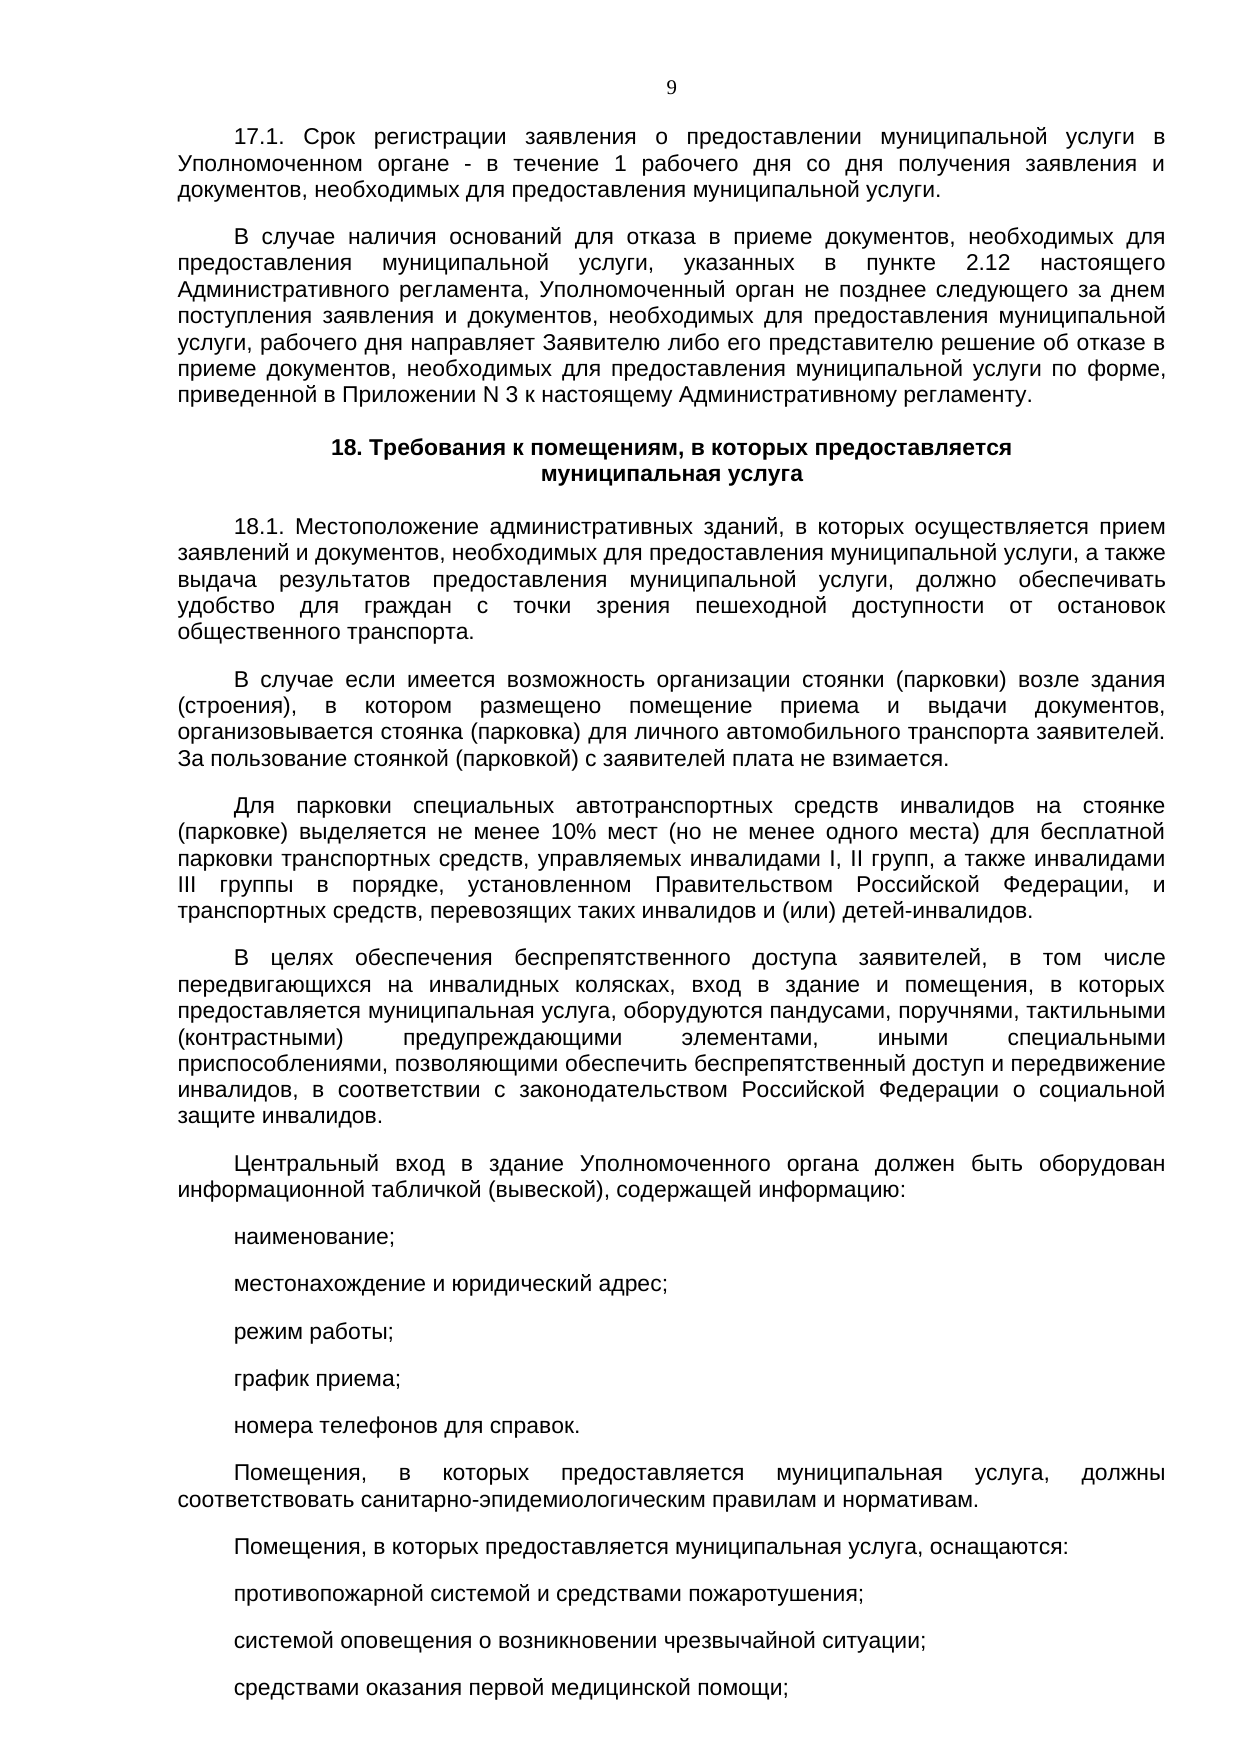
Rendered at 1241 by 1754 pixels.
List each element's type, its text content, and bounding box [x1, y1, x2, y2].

text 17.1. Срок регистрации заявления о предоставлении муниципальной услуги в Уполномоченном органе - в течение 1 рабочего дня со дня получения заявления и документов, необходимых для предоставления муниципальной услуги. [177, 123, 1166, 202]
text 18.1. Местоположение административных зданий, в которых осуществляется прием заявлений и документов, необходимых для предоставления муниципальной услуги, а также выдача результатов предоставления муниципальной услуги, должно обеспечивать удобство для граждан с точки зрения пешеходной доступности от остановок общественного транспорта. [177, 513, 1166, 645]
text В целях обеспечения беспрепятственного доступа заявителей, в том числе передвигающихся на инвалидных колясках, вход в здание и помещения, в которых предоставляется муниципальная услуга, оборудуются пандусами, поручнями, тактильными (контрастными) предупреждающими элементами, иными специальными приспособлениями, позволяющими обеспечить беспрепятственный доступ и передвижение инвалидов, в соответствии с законодательством Российской Федерации о социальной защите инвалидов. [177, 944, 1166, 1129]
text В случае если имеется возможность организации стоянки (парковки) возле здания (строения), в котором размещено помещение приема и выдачи документов, организовывается стоянка (парковка) для личного автомобильного транспорта заявителей. За пользование стоянкой (парковкой) с заявителей плата не взимается. [177, 666, 1166, 771]
text системой оповещения о возникновении чрезвычайной ситуации; [177, 1627, 1166, 1653]
title 18. Требования к помещениям, в которых предоставляется [177, 434, 1166, 460]
text Помещения, в которых предоставляется муниципальная услуга, должны соответствовать санитарно-эпидемиологическим правилам и нормативам. [177, 1459, 1166, 1512]
text режим работы; [177, 1318, 1166, 1344]
text средствами оказания первой медицинской помощи; [177, 1674, 1166, 1701]
text местонахождение и юридический адрес; [177, 1270, 1166, 1297]
text Центральный вход в здание Уполномоченного органа должен быть оборудован информационной табличкой (вывеской), содержащей информацию: [177, 1150, 1166, 1202]
text Помещения, в которых предоставляется муниципальная услуга, оснащаются: [177, 1533, 1166, 1559]
text график приема; [177, 1365, 1166, 1391]
text В случае наличия оснований для отказа в приеме документов, необходимых для предоставления муниципальной услуги, указанных в пункте 2.12 настоящего Административного регламента, Уполномоченный орган не позднее следующего за днем поступления заявления и документов, необходимых для предоставления муниципальной услуги, рабочего дня направляет Заявителю либо его представителю решение об отказе в приеме документов, необходимых для предоставления муниципальной услуги по форме, приведенной в Приложении N 3 к настоящему Административному регламенту. [177, 223, 1166, 407]
title муниципальная услуга [177, 460, 1166, 487]
text Для парковки специальных автотранспортных средств инвалидов на стоянке (парковке) выделяется не менее 10% мест (но не менее одного места) для бесплатной парковки транспортных средств, управляемых инвалидами I, II групп, а также инвалидами III группы в порядке, установленном Правительством Российской Федерации, и транспортных средств, перевозящих таких инвалидов и (или) детей-инвалидов. [177, 792, 1166, 923]
text наименование; [177, 1223, 1166, 1249]
text номера телефонов для справок. [177, 1412, 1166, 1438]
text противопожарной системой и средствами пожаротушения; [177, 1580, 1166, 1606]
